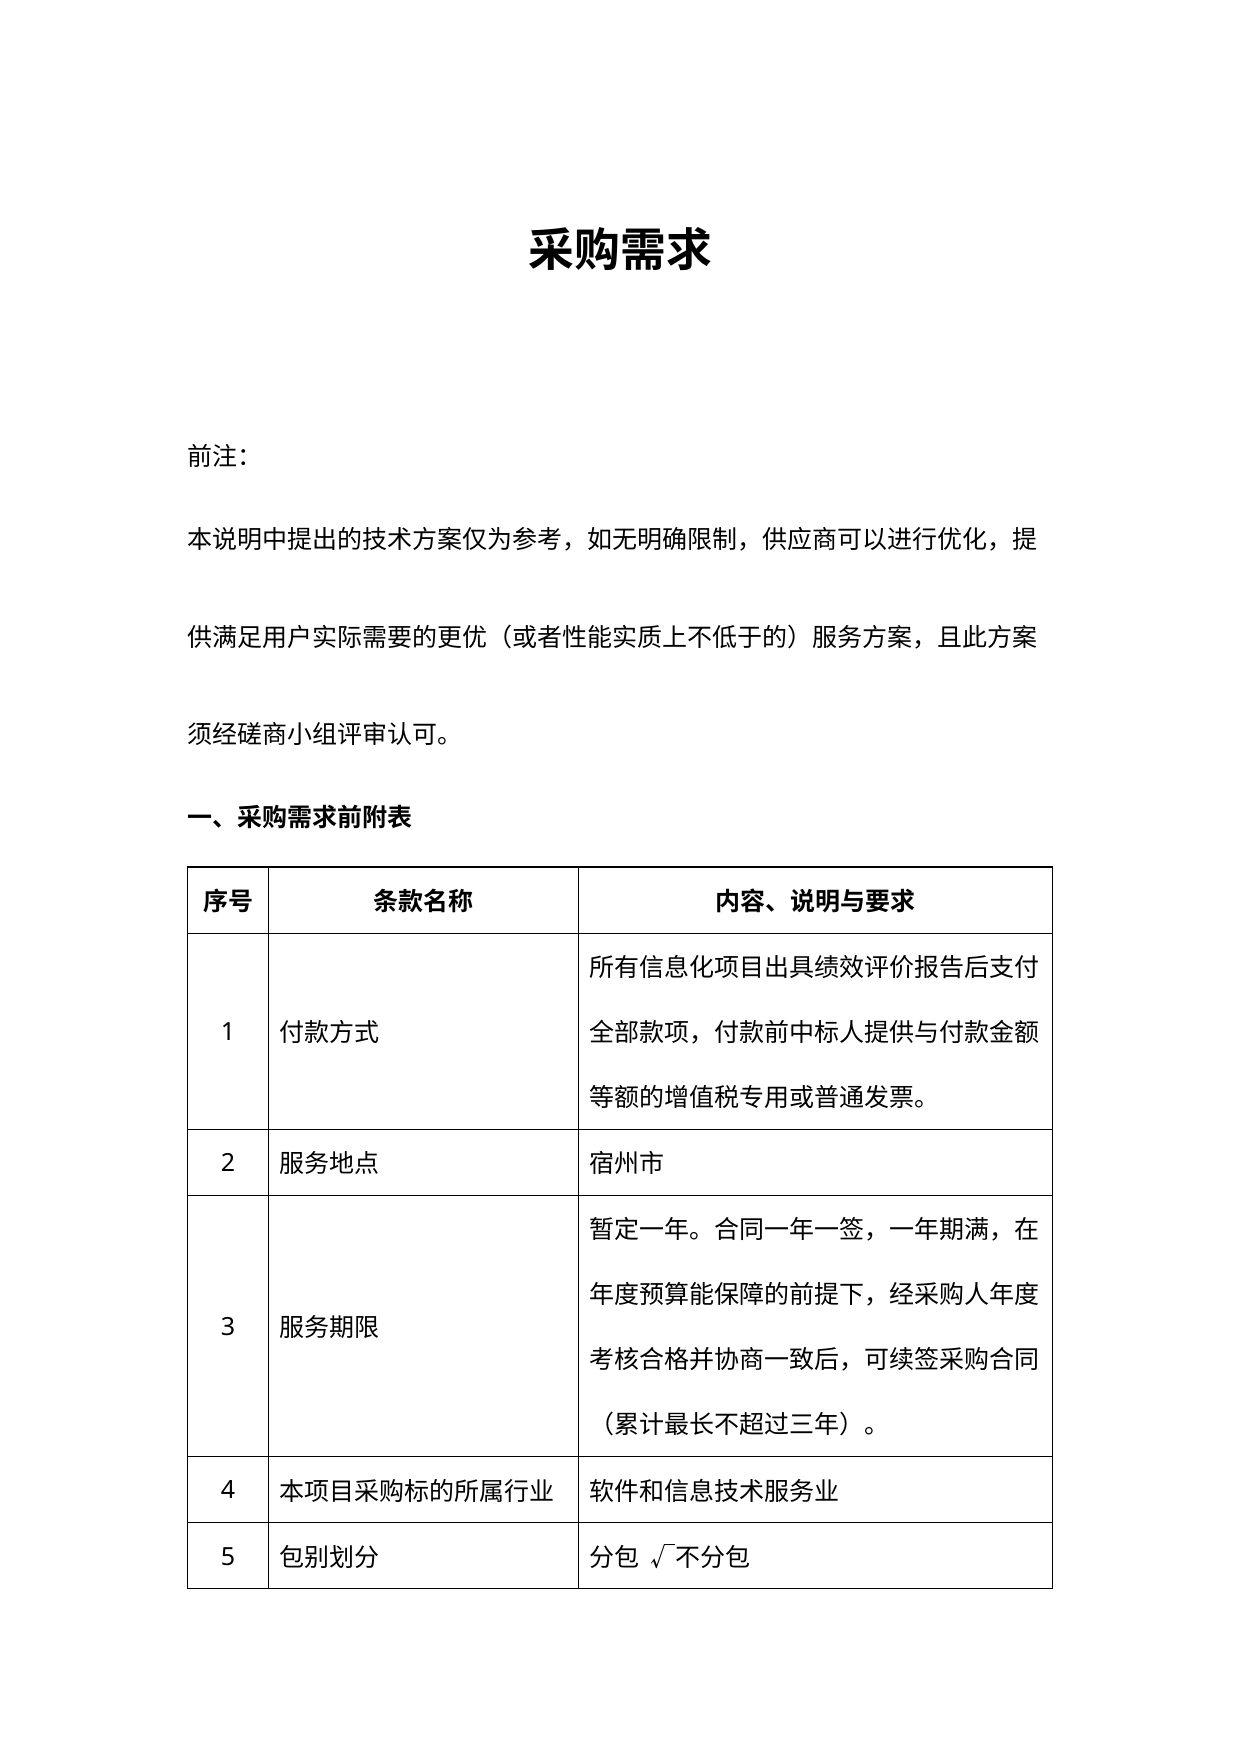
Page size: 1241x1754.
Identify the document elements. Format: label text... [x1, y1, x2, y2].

table_cell 分包 √不分包 [579, 1523, 1052, 1588]
table_header 条款名称 [269, 868, 578, 932]
table_cell 包别划分 [269, 1523, 578, 1588]
table_cell 付款方式 [269, 934, 578, 1128]
table_cell 本项目采购标的所属行业 [269, 1457, 578, 1522]
subtitle 采购需求 [187, 197, 1053, 295]
table_cell 2 [188, 1130, 268, 1194]
text 前注： [187, 422, 1053, 487]
text 本说明中提出的技术方案仅为参考，如无明确限制，供应商可以进行优化，提供满足用户实际需要的更优（或者性能实质上不低于的）服务方案，且此方案须经磋商小组评审认可。 [187, 505, 1053, 765]
subtitle 采购需求前附表 [187, 783, 1053, 848]
table_cell 4 [188, 1457, 268, 1522]
table_cell 1 [188, 934, 268, 1128]
table_cell 3 [188, 1196, 268, 1456]
table_cell 暂定一年。合同一年一签，一年期满，在年度预算能保障的前提下，经采购人年度考核合格并协商一致后，可续签采购合同（累计最长不超过三年）。 [579, 1196, 1052, 1456]
table_header 内容、说明与要求 [579, 868, 1052, 932]
table_cell 服务期限 [269, 1196, 578, 1456]
table_cell 软件和信息技术服务业 [579, 1457, 1052, 1522]
table_cell 所有信息化项目出具绩效评价报告后支付全部款项，付款前中标人提供与付款金额等额的增值税专用或普通发票。 [579, 934, 1052, 1128]
table_cell 5 [188, 1523, 268, 1588]
table_cell 宿州市 [579, 1130, 1052, 1194]
table_header 序号 [188, 868, 268, 932]
table_cell 服务地点 [269, 1130, 578, 1194]
